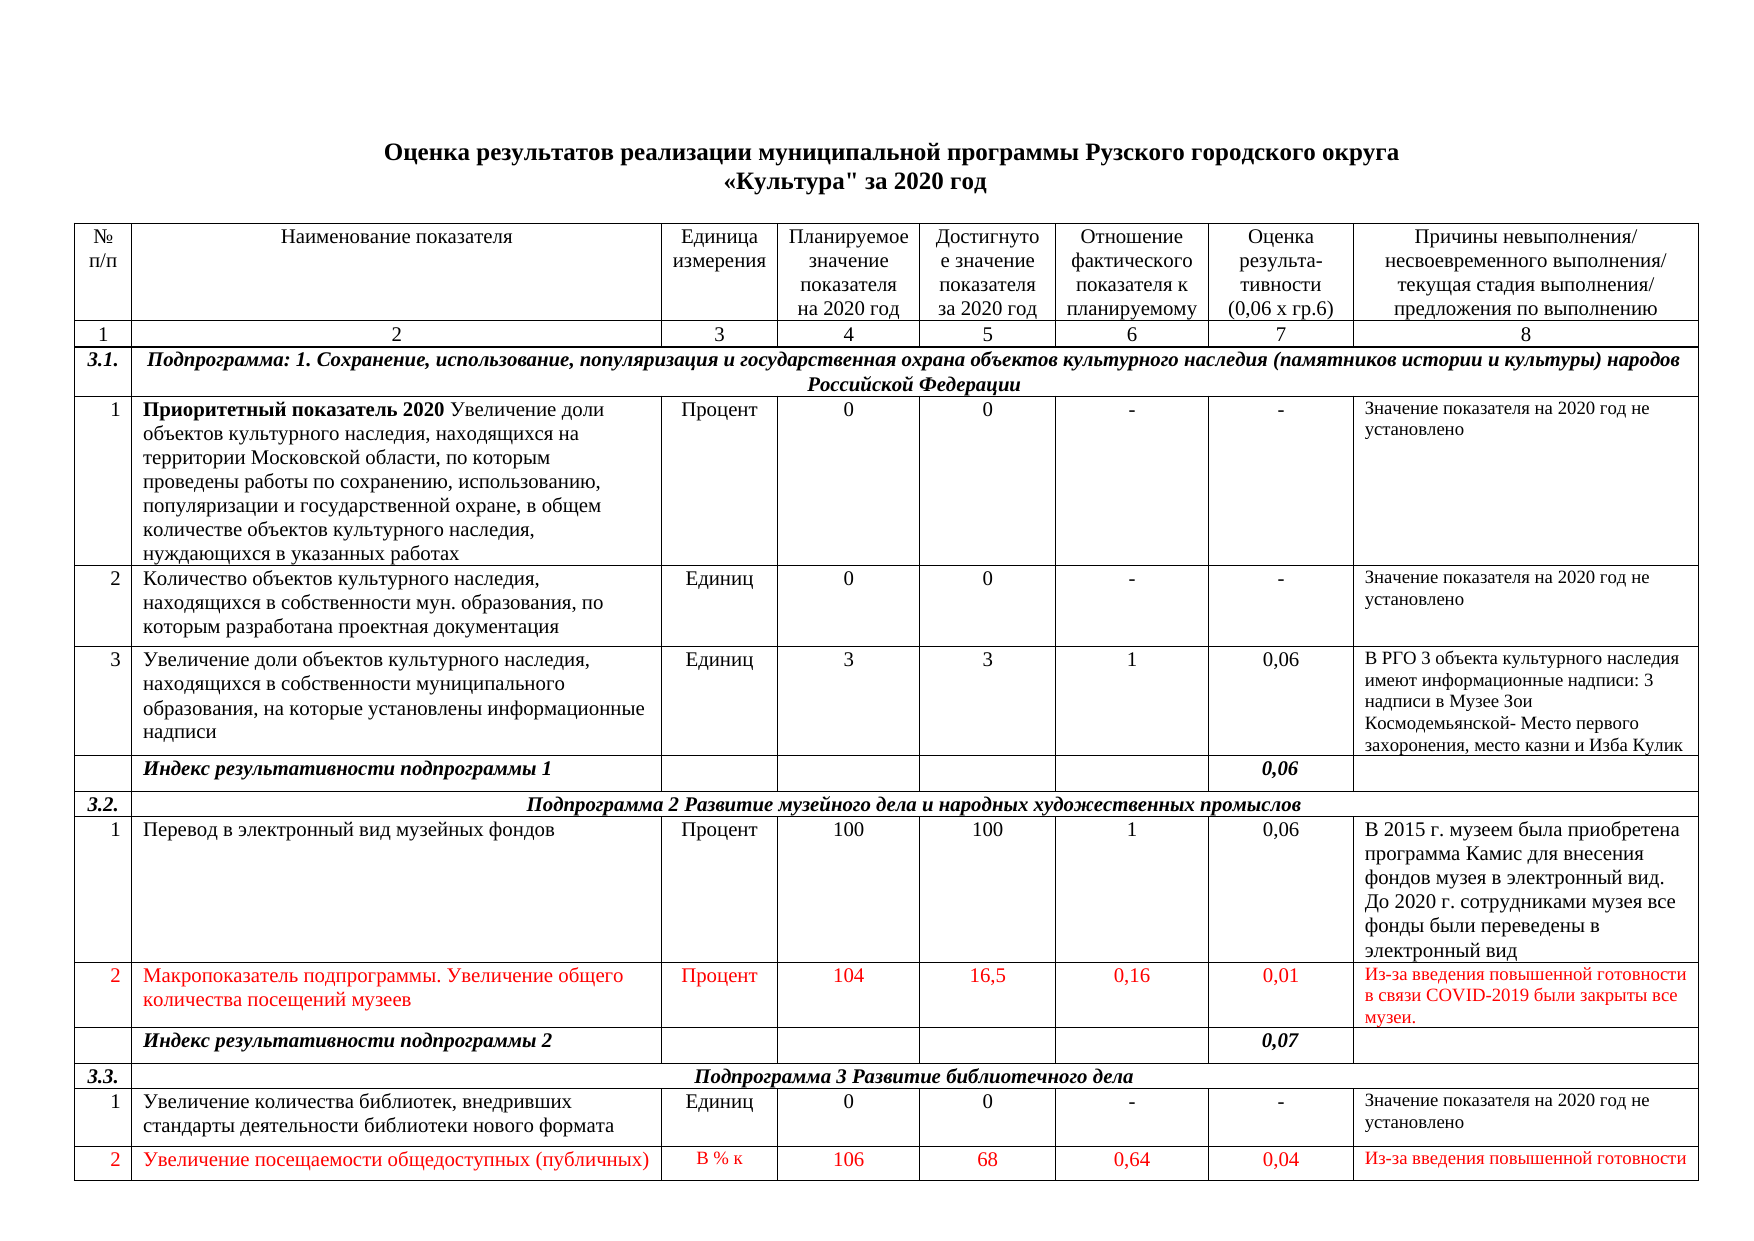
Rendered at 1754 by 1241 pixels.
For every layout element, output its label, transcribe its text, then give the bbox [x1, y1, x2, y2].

table_cell Значение показателя на 2020 год не установлено [1354, 1089, 1698, 1146]
table_cell 100 [778, 817, 919, 962]
table_cell 3.3. [75, 1064, 131, 1088]
table_cell Индекс результативности подпрограммы 2 [132, 1028, 661, 1063]
table_cell 3 [75, 647, 131, 755]
table_cell 0,07 [1209, 1028, 1353, 1063]
table_cell 0 [778, 397, 919, 565]
table_cell Индекс результативности подпрограммы 1 [132, 756, 661, 791]
table_header Отношение фактического показателя к планируемому [1056, 224, 1208, 320]
table_cell Увеличение количества библиотек, внедривших стандарты деятельности библиотеки нового формата [132, 1089, 661, 1146]
table_header Наименование показателя [132, 224, 661, 320]
table_cell 5 [920, 321, 1055, 346]
table_cell Единиц [662, 647, 777, 755]
table_cell [1354, 1028, 1698, 1063]
table_cell - [1209, 397, 1353, 565]
table_cell 104 [778, 963, 919, 1027]
table_header Оценка результа-тивности (0,06 х гр.6) [1209, 224, 1353, 320]
table_cell 0,06 [1209, 817, 1353, 962]
table_cell [920, 1028, 1055, 1063]
table_cell Процент [662, 397, 777, 565]
table_header Причины невыполнения/ несвоевременного выполнения/ текущая стадия выполнения/ предложения по выполнению [1354, 224, 1698, 320]
table_cell [662, 1028, 777, 1063]
table_cell [75, 756, 131, 791]
table_cell В РГО 3 объекта культурного наследия имеют информационные надписи: 3 надписи в Музее Зои Космодемьянской- Место первого захоронения, место казни и Изба Кулик [1354, 647, 1698, 755]
table_cell 100 [920, 817, 1055, 962]
table_cell 4 [778, 321, 919, 346]
table_cell Приоритетный показатель 2020 Увеличение доли объектов культурного наследия, находящихся на территории Московской области, по которым проведены работы по сохранению, использованию, популяризации и государственной охране, в общем количестве объектов культурного наследия, нуждающихся в указанных работах [132, 397, 661, 565]
table_cell 3 [662, 321, 777, 346]
table_cell Процент [662, 817, 777, 962]
table_header № п/п [75, 224, 131, 320]
table_cell 3 [778, 647, 919, 755]
table_cell Подпрограмма: 1. Сохранение, использование, популяризация и государственная охрана объектов культурного наследия (памятников истории и культуры) народов Российской Федерации [132, 348, 1698, 396]
table_cell 0 [778, 566, 919, 646]
table_cell [778, 1028, 919, 1063]
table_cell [132, 1147, 661, 1180]
table_cell 16,5 [920, 963, 1055, 1027]
table_cell 2 [132, 321, 661, 346]
table_cell 8 [1354, 321, 1698, 346]
table_cell [1354, 756, 1698, 791]
table_cell - [1056, 566, 1208, 646]
table_cell 3 [920, 647, 1055, 755]
table_cell Увеличение доли объектов культурного наследия, находящихся в собственности муниципального образования, на которые установлены информационные надписи [132, 647, 661, 755]
table_cell 0 [920, 566, 1055, 646]
table_cell Значение показателя на 2020 год не установлено [1354, 397, 1698, 565]
table_cell - [1056, 1089, 1208, 1146]
table_cell 0,06 [1209, 756, 1353, 791]
table_cell 0 [920, 1089, 1055, 1146]
table_cell 3.2. [75, 792, 131, 816]
table_cell Подпрограмма 3 Развитие библиотечного дела [132, 1064, 1698, 1088]
table_cell 106 [778, 1147, 919, 1180]
table_header Единица измерения [662, 224, 777, 320]
table_cell В % к базовому году [662, 1147, 777, 1180]
table_cell [75, 1028, 131, 1063]
table_cell 0 [920, 397, 1055, 565]
table_cell 1 [75, 321, 131, 346]
table_cell 6 [1056, 321, 1208, 346]
table_cell 2 [75, 1147, 131, 1180]
table_cell 0,01 [1209, 963, 1353, 1027]
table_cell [1354, 1147, 1698, 1180]
table_cell 1 [1056, 647, 1208, 755]
text Оценка результатов реализации муниципальной программы Рузского городского округа «Культура" за 2020 год [74, 137, 1636, 194]
table_cell 1 [1056, 817, 1208, 962]
table_cell 0,06 [1209, 647, 1353, 755]
table_cell Единиц [662, 566, 777, 646]
table_cell Макропоказатель подпрограммы. Увеличение общего количества посещений музеев [132, 963, 661, 1027]
table_cell Из-за введения повышенной готовности в связи СОVID-2019 были закрыты все музеи. [1354, 963, 1698, 1027]
table_cell - [1209, 1089, 1353, 1146]
table_cell Единиц [662, 1089, 777, 1146]
table_cell 1 [75, 817, 131, 962]
table_cell 68 [920, 1147, 1055, 1180]
table_cell В 2015 г. музеем была приобретена программа Камис для внесения фондов музея в электронный вид. До 2020 г. сотрудниками музея все фонды были переведены в электронный вид [1354, 817, 1698, 962]
table_cell [920, 756, 1055, 791]
table_cell - [1209, 566, 1353, 646]
table_cell [1056, 756, 1208, 791]
table_cell 0 [778, 1089, 919, 1146]
table_cell 3.1. [75, 348, 131, 396]
table_cell 7 [1209, 321, 1353, 346]
table_cell Значение показателя на 2020 год не установлено [1354, 566, 1698, 646]
table_cell 2 [75, 963, 131, 1027]
table_cell Подпрограмма 2 Развитие музейного дела и народных художественных промыслов [132, 792, 1698, 816]
table_cell [662, 756, 777, 791]
table_cell [1056, 1028, 1208, 1063]
table_cell 0,16 [1056, 963, 1208, 1027]
table_cell 1 [75, 1089, 131, 1146]
table_cell 2 [75, 566, 131, 646]
table_cell 0,64 [1056, 1147, 1208, 1180]
table_cell Количество объектов культурного наследия, находящихся в собственности мун. образования, по которым разработана проектная документация [132, 566, 661, 646]
table_header Достигнутое значение показателя за 2020 год [920, 224, 1055, 320]
table_cell Перевод в электронный вид музейных фондов [132, 817, 661, 962]
table_cell [778, 756, 919, 791]
table_cell Процент [662, 963, 777, 1027]
table_header Планируемое значение показателя на 2020 год [778, 224, 919, 320]
table_cell 0,04 [1209, 1147, 1353, 1180]
table_cell - [1056, 397, 1208, 565]
table_cell 1 [75, 397, 131, 565]
